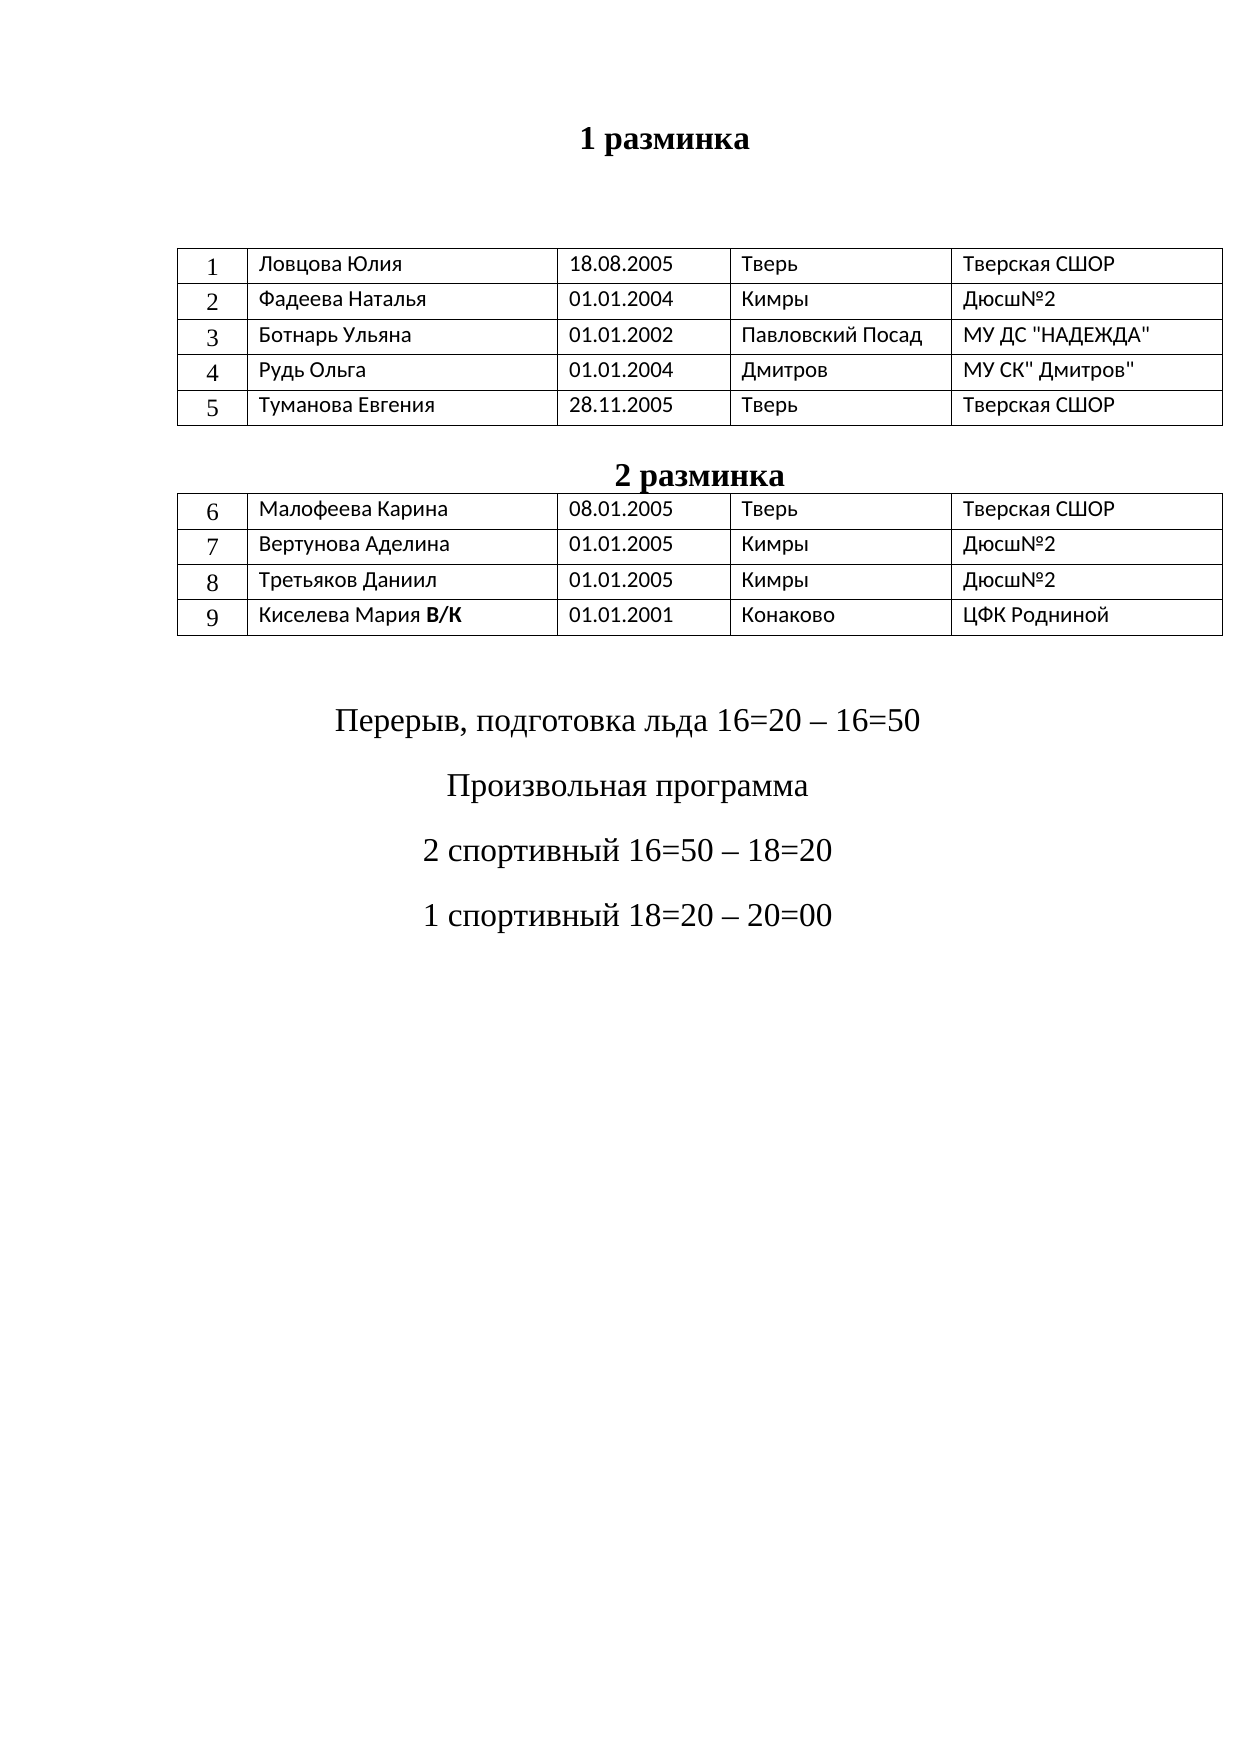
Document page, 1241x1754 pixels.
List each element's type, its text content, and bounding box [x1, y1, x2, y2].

table_cell Дюсш№2 [952, 530, 1222, 564]
text Произвольная программа [103, 766, 1152, 804]
table_cell Кимры [731, 530, 951, 564]
table_cell 01.01.2002 [558, 320, 730, 354]
table_cell 28.11.2005 [558, 391, 730, 425]
table_cell 9 [178, 600, 247, 635]
text 2 спортивный 16=50 – 18=20 [103, 831, 1152, 869]
table_header Ловцова Юлия [248, 249, 557, 283]
table_cell Малофеева Карина [248, 494, 557, 528]
table_cell 01.01.2001 [558, 600, 730, 635]
table_cell 2 разминка [177, 426, 1222, 493]
table_cell 01.01.2004 [558, 284, 730, 319]
table_cell Тверь [731, 391, 951, 425]
table_header 18.08.2005 [558, 249, 730, 283]
table_cell 01.01.2005 [558, 565, 730, 599]
table_cell Третьяков Даниил [248, 565, 557, 599]
table_cell Киселева Мария В/К [248, 600, 557, 635]
table_cell 01.01.2004 [558, 355, 730, 389]
table_cell Фадеева Наталья [248, 284, 557, 319]
table_cell 2 [178, 284, 247, 319]
table_cell Тверская СШОР [952, 391, 1222, 425]
table_cell Туманова Евгения [248, 391, 557, 425]
table_cell Дмитров [731, 355, 951, 389]
table_cell Ботнарь Ульяна [248, 320, 557, 354]
table_cell Павловский Посад [731, 320, 951, 354]
table_header Тверь [731, 249, 951, 283]
table_cell ЦФК Родниной [952, 600, 1222, 635]
table_cell Вертунова Аделина [248, 530, 557, 564]
table_cell Тверская СШОР [952, 494, 1222, 528]
table_cell Дюсш№2 [952, 284, 1222, 319]
table_cell МУ ДС "НАДЕЖДА" [952, 320, 1222, 354]
text 1 спортивный 18=20 – 20=00 [103, 895, 1152, 934]
table_cell МУ СК" Дмитров" [952, 355, 1222, 389]
text Перерыв, подготовка льда 16=20 – 16=50 [103, 701, 1152, 739]
table_header Тверская СШОР [952, 249, 1222, 283]
table_cell 01.01.2005 [558, 530, 730, 564]
table_cell 3 [178, 320, 247, 354]
table_cell 7 [178, 530, 247, 564]
table_cell Тверь [731, 494, 951, 528]
table_cell 08.01.2005 [558, 494, 730, 528]
table_cell 5 [178, 391, 247, 425]
table_cell 8 [178, 565, 247, 599]
table_header 1 [178, 249, 247, 283]
table_cell 6 [178, 494, 247, 528]
table_cell Кимры [731, 565, 951, 599]
text 1 разминка [177, 118, 1152, 156]
table_cell Рудь Ольга [248, 355, 557, 389]
table_cell 4 [178, 355, 247, 389]
table_cell Кимры [731, 284, 951, 319]
table_cell Дюсш№2 [952, 565, 1222, 599]
table_cell Конаково [731, 600, 951, 635]
